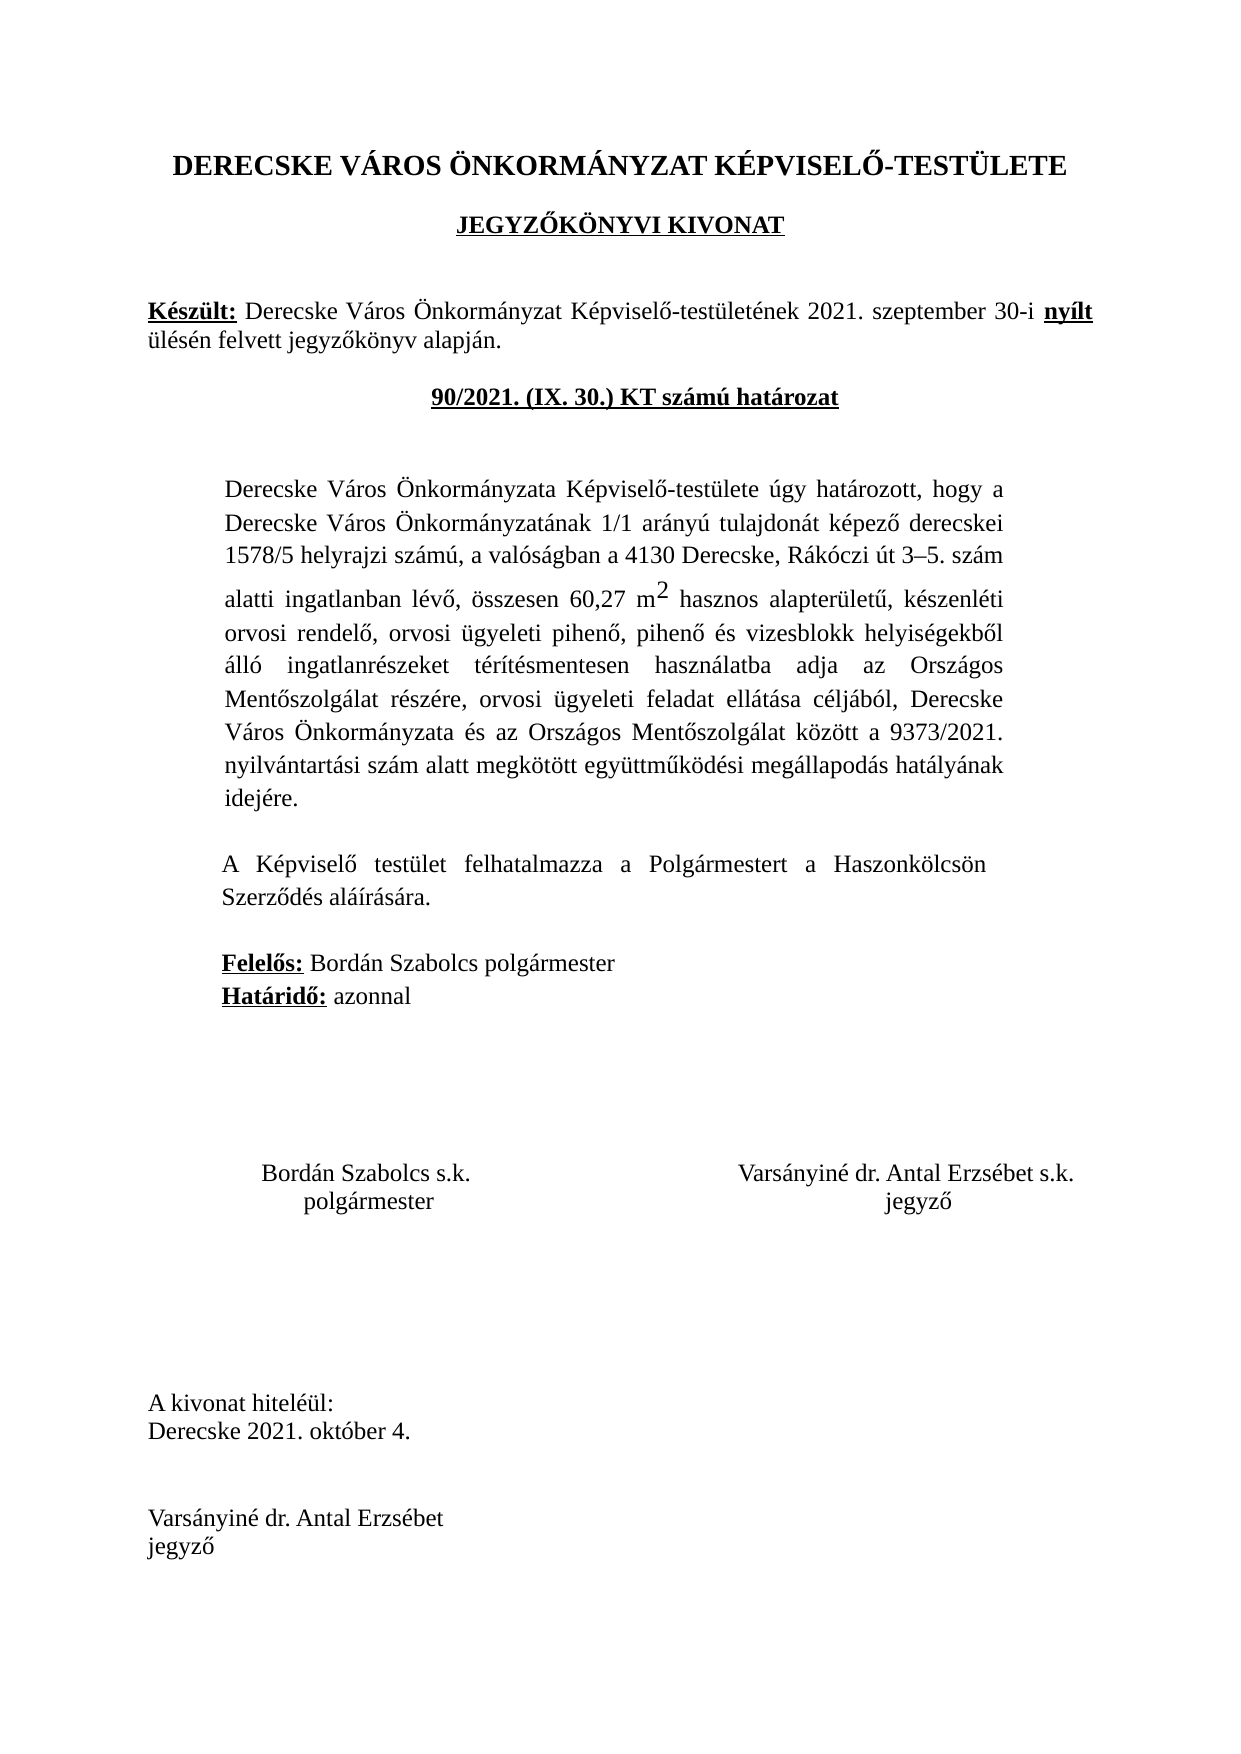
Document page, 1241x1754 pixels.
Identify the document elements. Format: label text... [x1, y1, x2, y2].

text Derecske 2021. október 4. [148, 1416, 1093, 1445]
text A kivonat hiteléül: [148, 1388, 1093, 1416]
text Bordán Szabolcs s.k. Varsányiné dr. Antal Erzsébet s.k. [192, 1158, 1093, 1186]
text Készült: Derecske Város Önkormányzat Képviselő-testületének 2021. szeptember 30-i nyílt ülésén felvett jegyzőkönyv alapján. [148, 296, 1093, 354]
text Határidő: azonnal [148, 981, 1004, 1009]
text jegyző [148, 1531, 1093, 1560]
text Derecske Város Önkormányzata Képviselő-testülete úgy határozott, hogy a Derecske Város Önkormányzatának 1/1 arányú tulajdonát képező derecskei 1578/5 helyrajzi számú, a valóságban a 4130 Derecske, Rákóczi út 3–5. szám alatti ingatlanban lévő, összesen 60,27 m2 hasznos alapterületű, készenléti orvosi rendelő, orvosi ügyeleti pihenő, pihenő és vizesblokk helyiségekből álló ingatlanrészeket térítésmentesen használatba adja az Országos Mentőszolgálat részére, orvosi ügyeleti feladat ellátása céljából, Derecske Város Önkormányzata és az Országos Mentőszolgálat között a 9373/2021. nyilvántartási szám alatt megkötött együttműködési megállapodás hatályának idejére. [224, 474, 1004, 811]
text DERECSKE VÁROS ÖNKORMÁNYZAT KÉPVISELŐ-TESTÜLETE [148, 148, 1093, 181]
text Varsányiné dr. Antal Erzsébet [148, 1503, 1093, 1531]
text JEGYZŐKÖNYVI KIVONAT [148, 210, 1093, 239]
text Felelős: Bordán Szabolcs polgármester [148, 948, 1004, 977]
text 90/2021. (IX. 30.) KT számú határozat [266, 382, 1004, 411]
text A Képviselő testület felhatalmazza a Polgármestert a Haszonkölcsön Szerződés aláírására. [148, 849, 1004, 911]
text polgármester jegyző [266, 1186, 1004, 1215]
